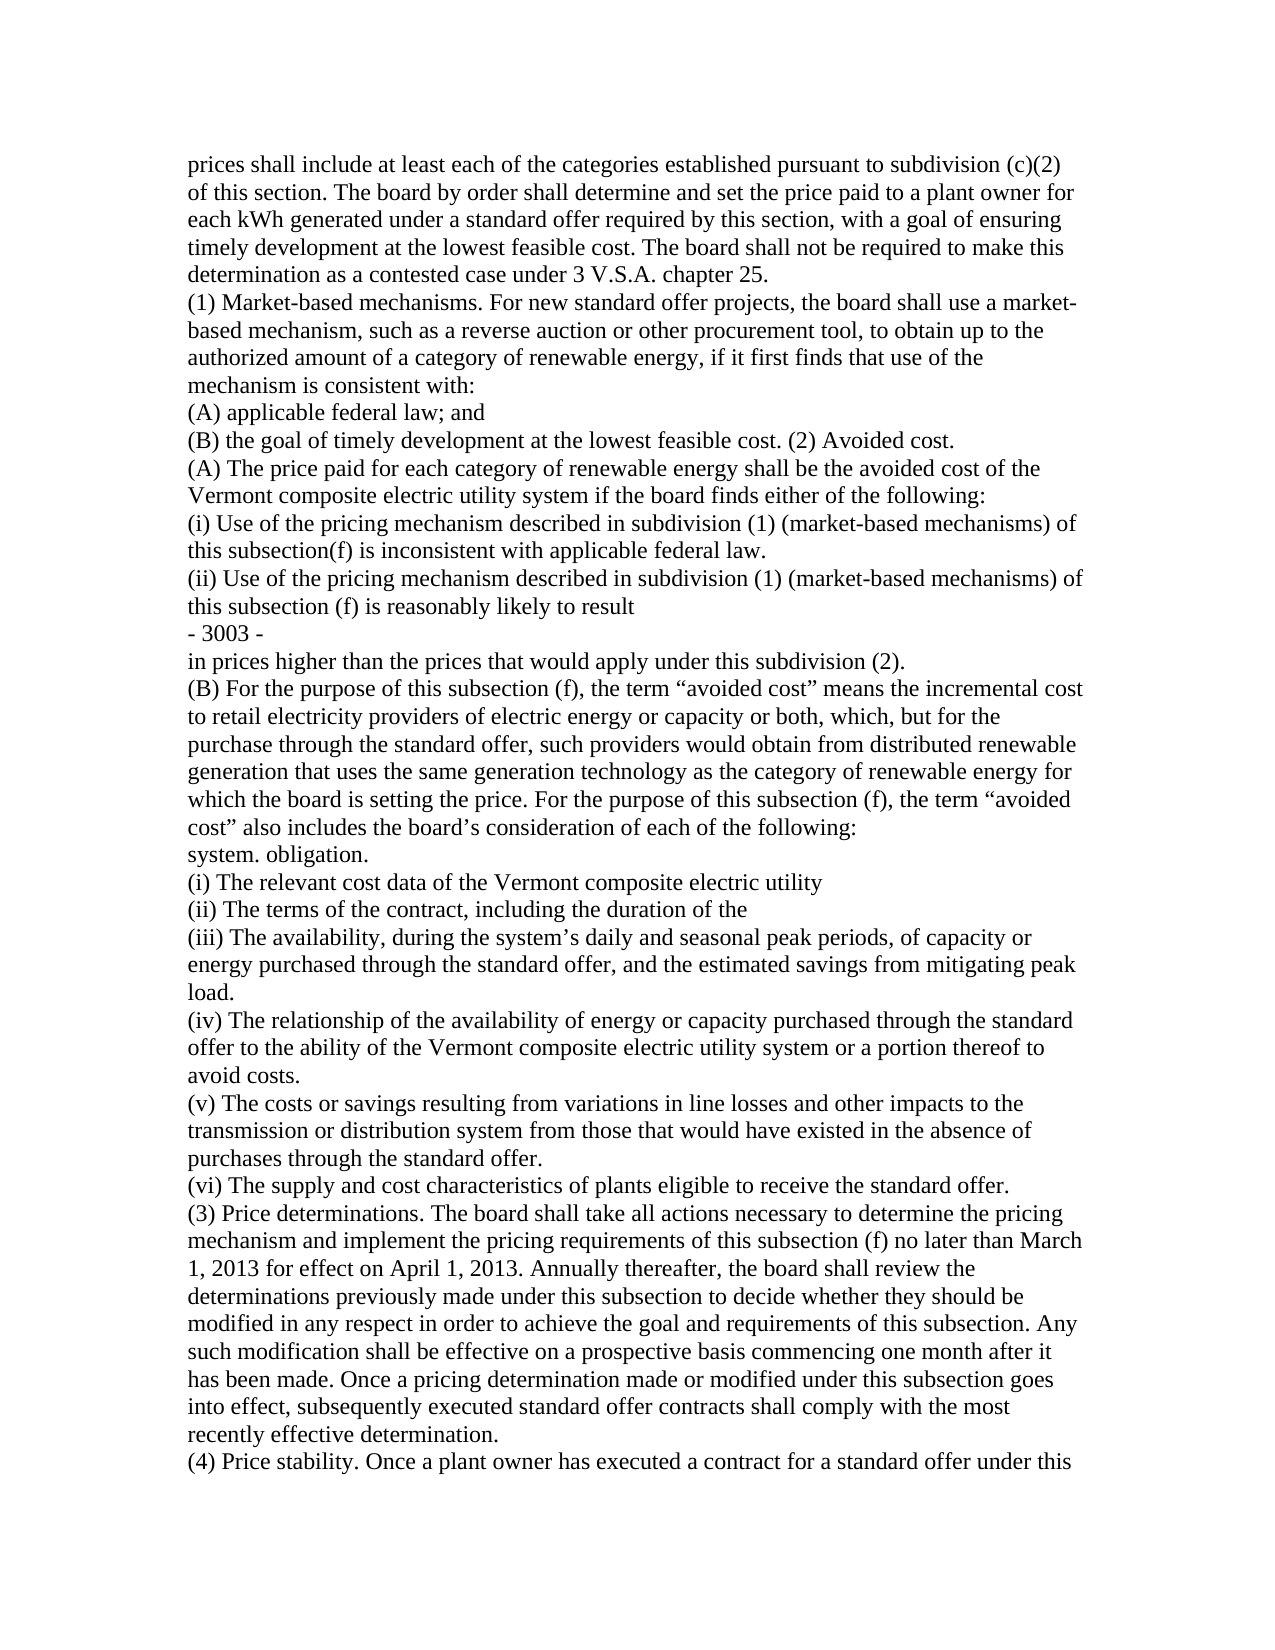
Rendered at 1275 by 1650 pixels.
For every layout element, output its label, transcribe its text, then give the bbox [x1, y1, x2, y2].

text (1) Market-based mechanisms. For new standard offer projects, the board shall use a market-based mechanism, such as a reverse auction or other procurement tool, to obtain up to the authorized amount of a category of renewable energy, if it first finds that use of the mechanism is consistent with: [187, 288, 1087, 398]
text (3) Price determinations. The board shall take all actions necessary to determine the pricing mechanism and implement the pricing requirements of this subsection (f) no later than March 1, 2013 for effect on April 1, 2013. Annually thereafter, the board shall review the determinations previously made under this subsection to decide whether they should be modified in any respect in order to achieve the goal and requirements of this subsection. Any such modification shall be effective on a prospective basis commencing one month after it has been made. Once a pricing determination made or modified under this subsection goes into effect, subsequently executed standard offer contracts shall comply with the most recently effective determination. [187, 1199, 1087, 1447]
text (vi) The supply and cost characteristics of plants eligible to receive the standard offer. [187, 1171, 1087, 1199]
text system. obligation. [187, 840, 1087, 868]
text (B) the goal of timely development at the lowest feasible cost. (2) Avoided cost. [187, 426, 1087, 454]
text (v) The costs or savings resulting from variations in line losses and other impacts to the transmission or distribution system from those that would have existed in the absence of purchases through the standard offer. [187, 1088, 1087, 1171]
text (ii) Use of the pricing mechanism described in subdivision (1) (market-based mechanisms) of this subsection (f) is reasonably likely to result [187, 564, 1087, 619]
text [187, 150, 1087, 288]
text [187, 1447, 1087, 1475]
text in prices higher than the prices that would apply under this subdivision (2). [187, 647, 1087, 674]
text - 3003 - [187, 619, 1087, 647]
text (iv) The relationship of the availability of energy or capacity purchased through the standard offer to the ability of the Vermont composite electric utility system or a portion thereof to avoid costs. [187, 1006, 1087, 1088]
text (A) The price paid for each category of renewable energy shall be the avoided cost of the Vermont composite electric utility system if the board finds either of the following: [187, 454, 1087, 509]
text (i) Use of the pricing mechanism described in subdivision (1) (market-based mechanisms) of this subsection(f) is inconsistent with applicable federal law. [187, 509, 1087, 564]
text (i) The relevant cost data of the Vermont composite electric utility [187, 868, 1087, 895]
text (ii) The terms of the contract, including the duration of the [187, 895, 1087, 923]
text (A) applicable federal law; and [187, 398, 1087, 426]
text (iii) The availability, during the system’s daily and seasonal peak periods, of capacity or energy purchased through the standard offer, and the estimated savings from mitigating peak load. [187, 923, 1087, 1006]
text (B) For the purpose of this subsection (f), the term “avoided cost” means the incremental cost to retail electricity providers of electric energy or capacity or both, which, but for the purchase through the standard offer, such providers would obtain from distributed renewable generation that uses the same generation technology as the category of renewable energy for which the board is setting the price. For the purpose of this subsection (f), the term “avoided cost” also includes the board’s consideration of each of the following: [187, 674, 1087, 840]
